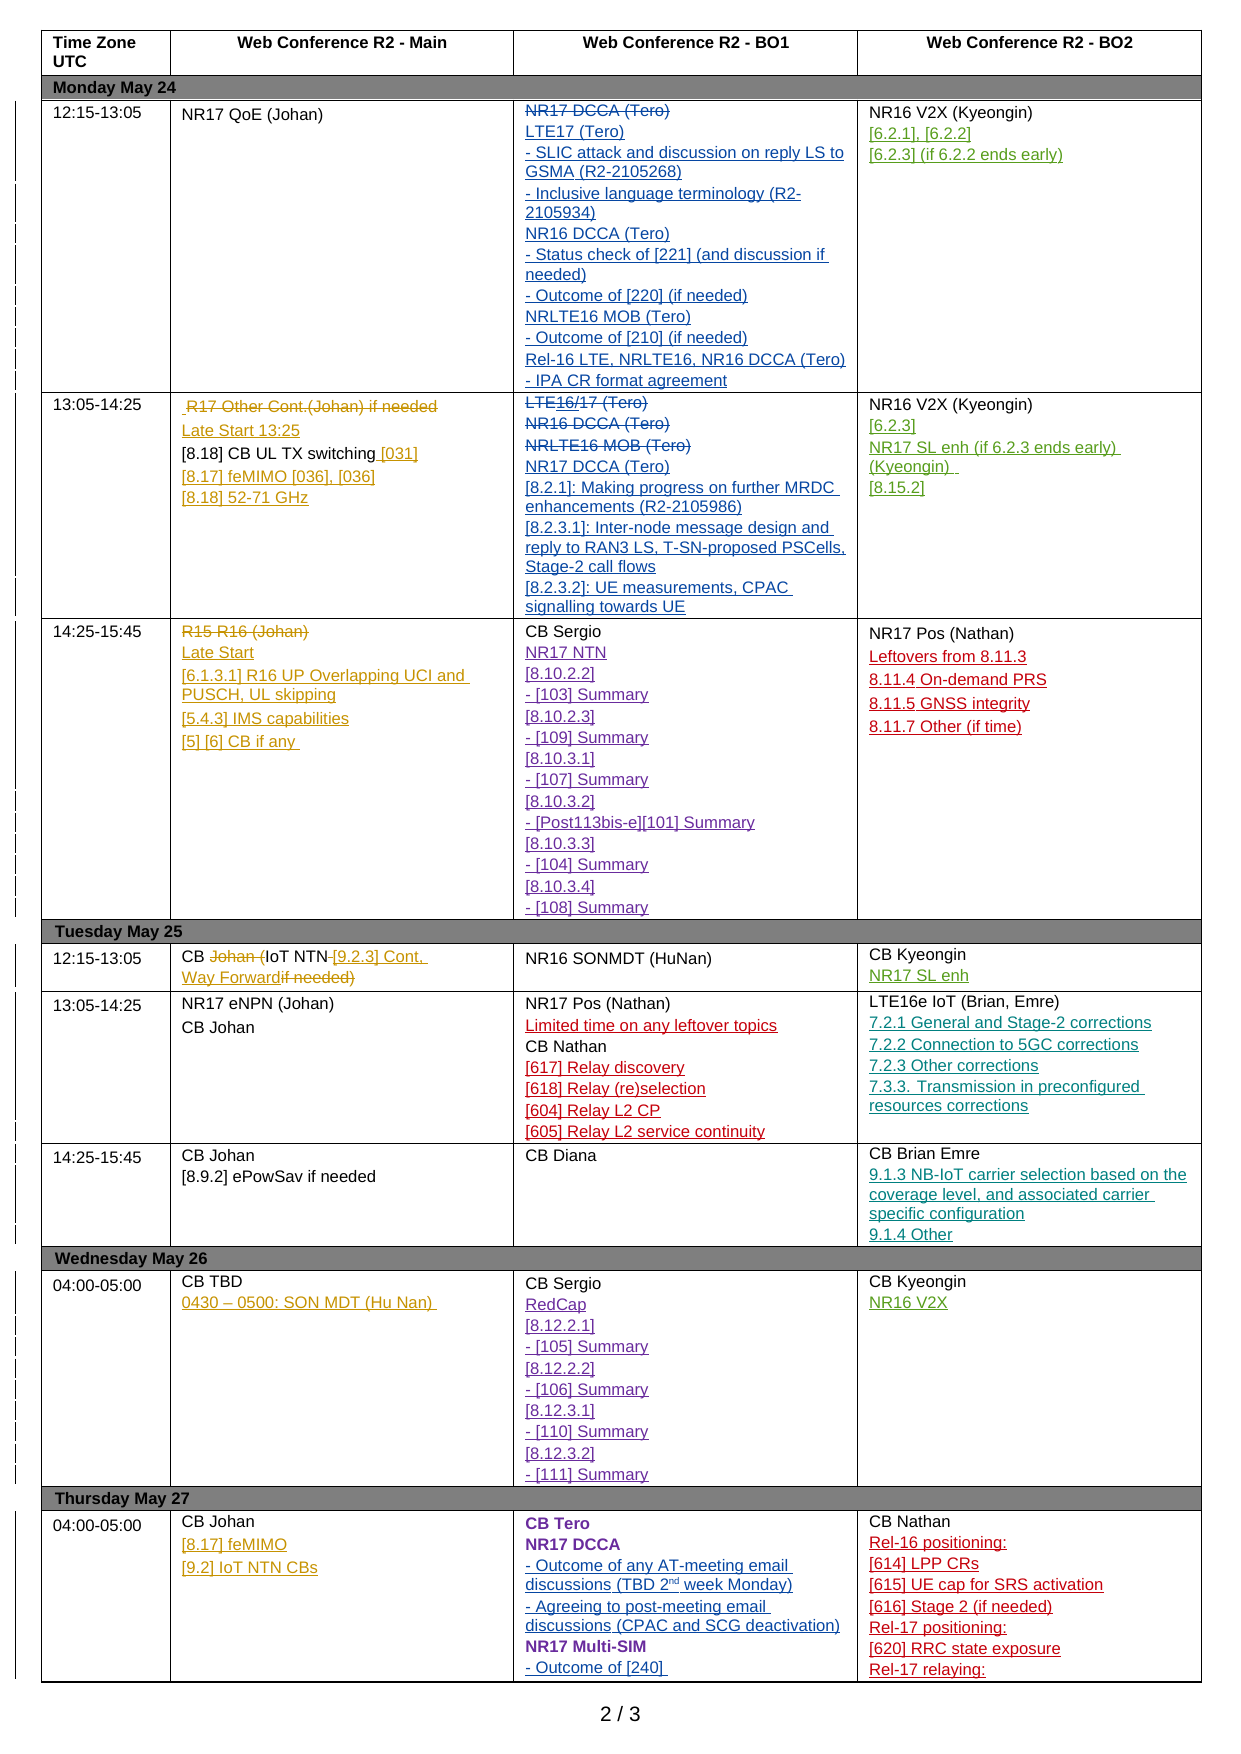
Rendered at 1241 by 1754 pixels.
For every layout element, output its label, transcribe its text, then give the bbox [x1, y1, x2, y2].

table_cell Monday May 24 [42, 76, 1201, 99]
table_header Web Conference R2 - BO1 [514, 31, 857, 75]
table_header Web Conference R2 - Main [171, 31, 513, 75]
table_cell 14:25-15:45 [42, 1144, 170, 1246]
table_cell NR16 SONMDT (HuNan) [514, 944, 857, 991]
table_cell CB IoT NTN [171, 944, 513, 991]
table_cell CB Nathan [858, 1511, 1201, 1681]
table_header Time Zone UTC [42, 31, 170, 75]
table_cell NR17 eNPN (Johan) CB Johan [171, 992, 513, 1143]
table_cell CB Johan [8.9.2] ePowSav if needed [171, 1144, 513, 1246]
table_cell 13:05-14:25 [42, 992, 170, 1143]
table_cell Thursday May 27 [42, 1487, 1201, 1510]
table_cell NR17 QoE (Johan) [171, 101, 513, 392]
table_cell 12:15-13:05 [42, 101, 170, 392]
table_cell [514, 101, 857, 392]
table_cell Tuesday May 25 [42, 920, 1201, 943]
table_cell 14:25-15:45 [42, 619, 170, 919]
table_cell CB Sergio [514, 1271, 857, 1486]
table_cell NR16 V2X (Kyeongin) [858, 101, 1201, 392]
table_cell CB TBD [171, 1271, 513, 1486]
table_cell Wednesday May 26 [42, 1247, 1201, 1270]
table_cell [514, 393, 857, 618]
table_cell CB Johan [171, 1511, 513, 1681]
table_cell 04:00-05:00 [42, 1511, 170, 1681]
table_cell NR17 Pos (Nathan) CB Nathan [514, 992, 857, 1143]
table_cell CB Sergio [514, 619, 857, 919]
table_cell CB Kyeongin [858, 944, 1201, 991]
table_cell CB Brian Emre [858, 1144, 1201, 1246]
table_cell [8.18] CB UL TX switching [171, 393, 513, 618]
table_cell 12:15-13:05 [42, 944, 170, 991]
table_header Web Conference R2 - BO2 [858, 31, 1201, 75]
table_cell 13:05-14:25 [42, 393, 170, 618]
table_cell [514, 1511, 857, 1681]
table_cell NR17 Pos (Nathan) [858, 619, 1201, 919]
table_cell CB Diana [514, 1144, 857, 1246]
table_cell LTE16e IoT (Brian, Emre) [858, 992, 1201, 1143]
table_cell [171, 619, 513, 919]
table_cell 04:00-05:00 [42, 1271, 170, 1486]
table_cell CB Kyeongin [858, 1271, 1201, 1486]
table_cell NR16 V2X (Kyeongin) [858, 393, 1201, 618]
